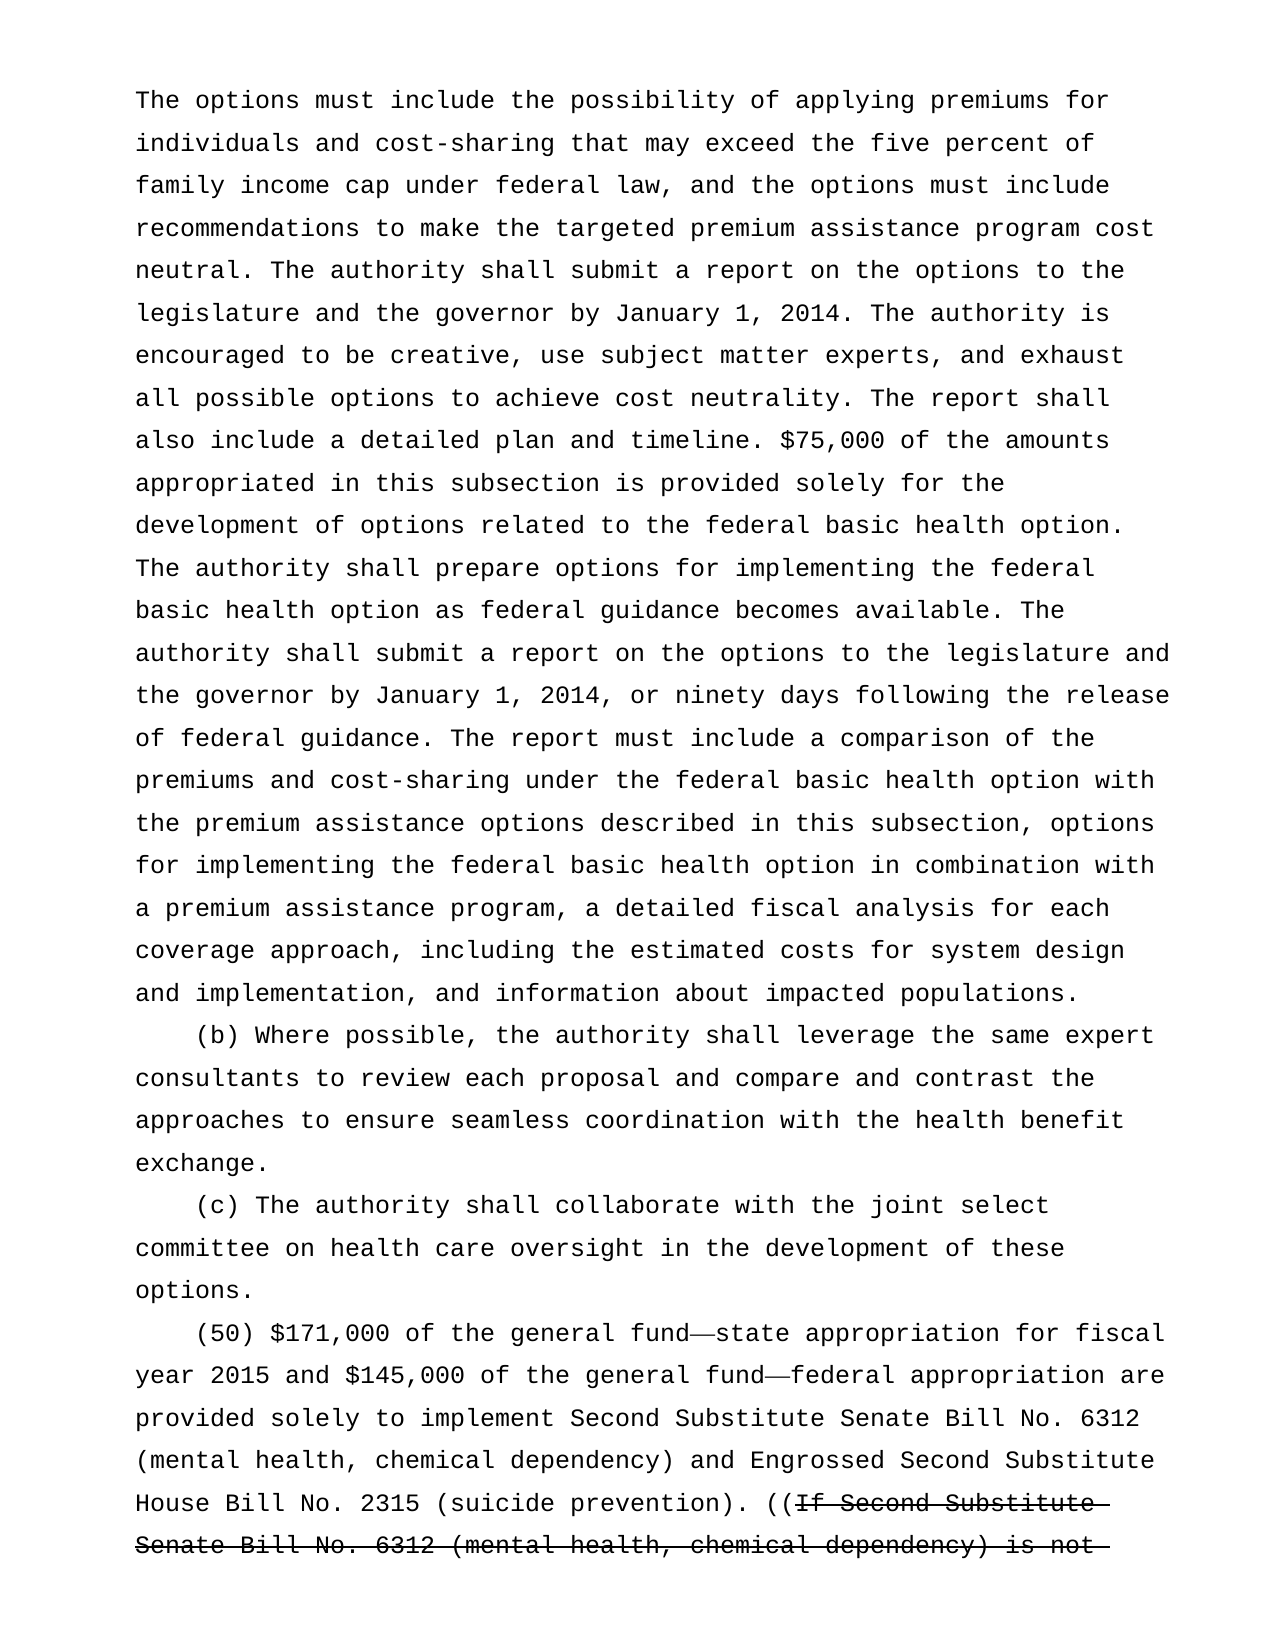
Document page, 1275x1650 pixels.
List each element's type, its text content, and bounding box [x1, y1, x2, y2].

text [135, 1307, 1170, 1562]
text (b) Where possible, the authority shall leverage the same expert consultants to review each proposal and compare and contrast the approaches to ensure seamless coordination with the health benefit exchange. [135, 1010, 1170, 1180]
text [135, 75, 1170, 1010]
text (c) The authority shall collaborate with the joint select committee on health care oversight in the development of these options. [135, 1180, 1170, 1307]
